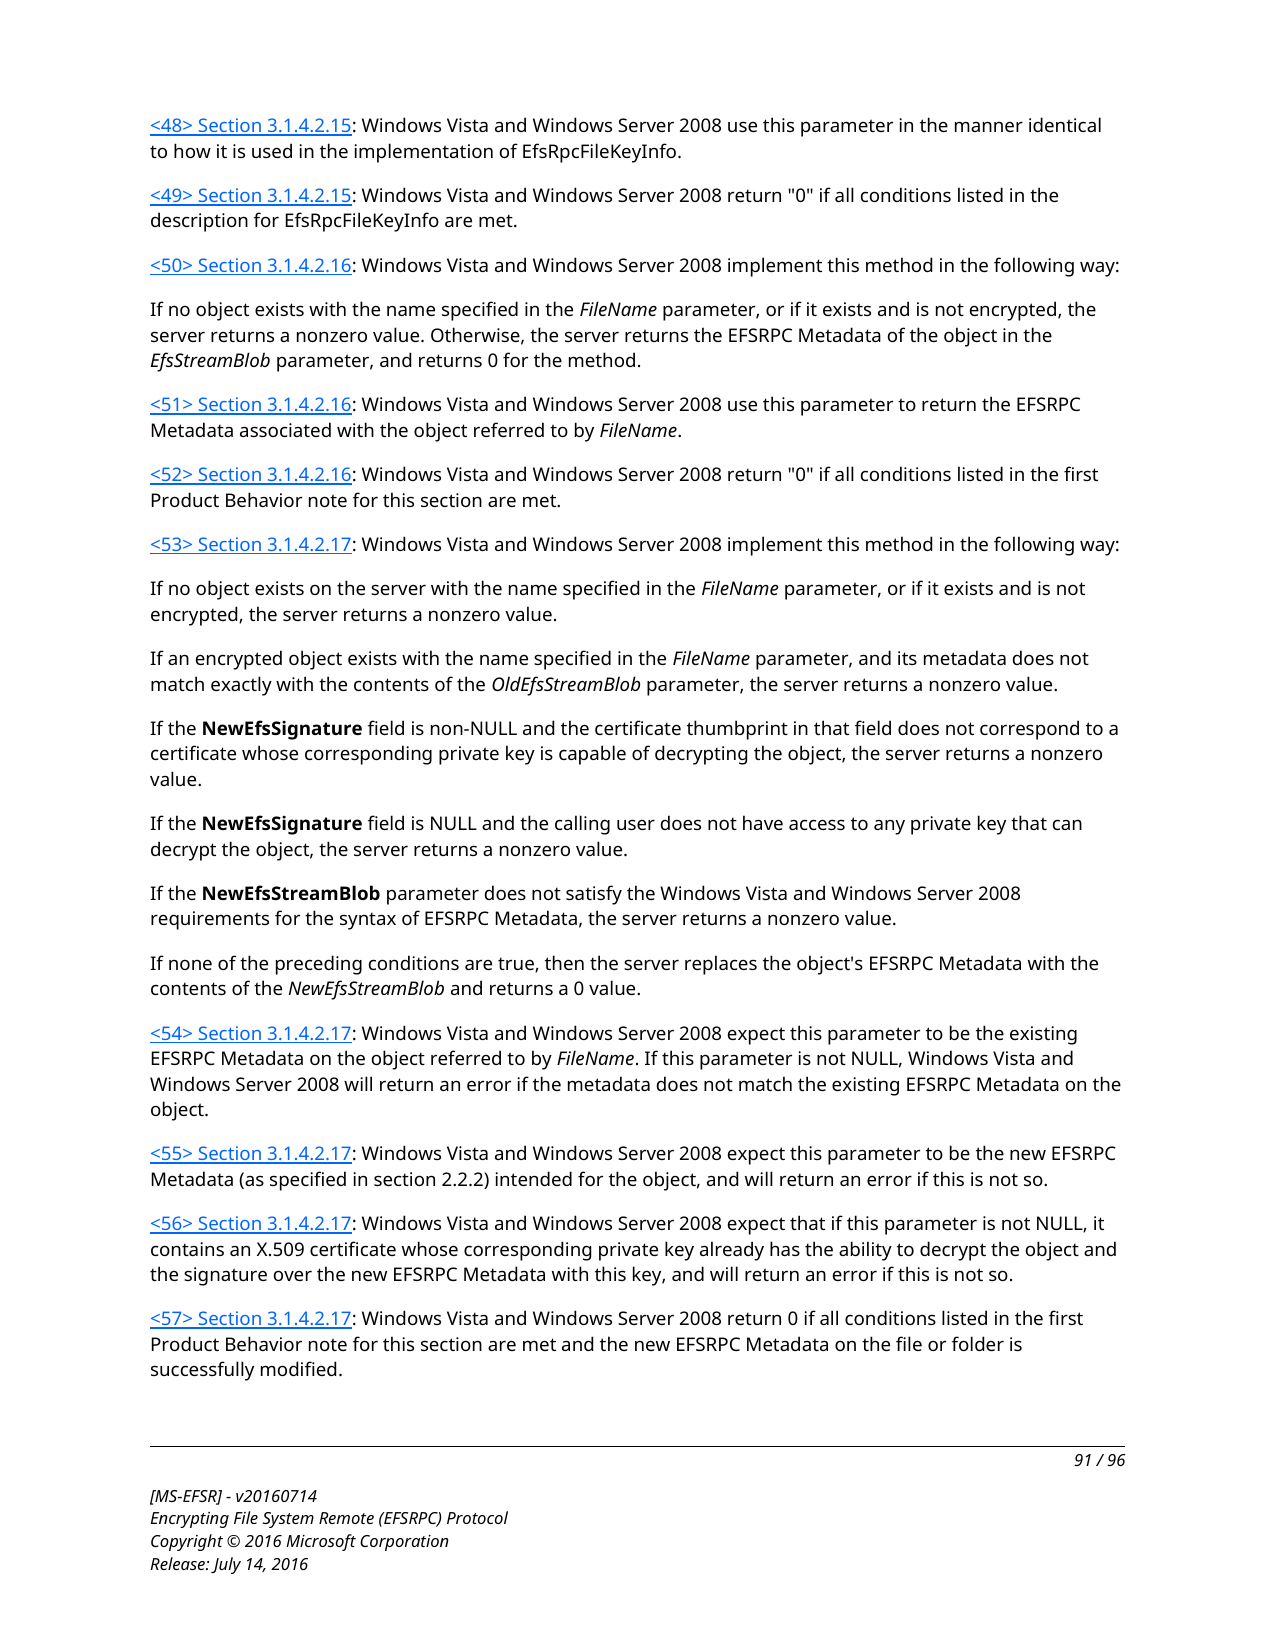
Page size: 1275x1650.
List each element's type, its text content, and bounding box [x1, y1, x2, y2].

text <57> Section 3.1.4.2.17: Windows Vista and Windows Server 2008 return 0 if all conditions listed in the first Product Behavior note for this section are met and the new EFSRPC Metadata on the file or folder is successfully modified. [150, 1306, 1125, 1382]
text If none of the preceding conditions are true, then the server replaces the object's EFSRPC Metadata with the contents of the NewEfsStreamBlob and returns a 0 value. [150, 950, 1125, 1001]
text If the NewEfsSignature field is non-NULL and the certificate thumbprint in that field does not correspond to a certificate whose corresponding private key is capable of decrypting the object, the server returns a nonzero value. [150, 715, 1125, 792]
text If an encrypted object exists with the name specified in the FileName parameter, and its metadata does not match exactly with the contents of the OldEfsStreamBlob parameter, the server returns a nonzero value. [150, 645, 1125, 696]
text If the NewEfsSignature field is NULL and the calling user does not have access to any private key that can decrypt the object, the server returns a nonzero value. [150, 810, 1125, 861]
text <55> Section 3.1.4.2.17: Windows Vista and Windows Server 2008 expect this parameter to be the new EFSRPC Metadata (as specified in section 2.2.2) intended for the object, and will return an error if this is not so. [150, 1141, 1125, 1192]
text <49> Section 3.1.4.2.15: Windows Vista and Windows Server 2008 return "0" if all conditions listed in the description for EfsRpcFileKeyInfo are met. [150, 182, 1125, 233]
text <53> Section 3.1.4.2.17: Windows Vista and Windows Server 2008 implement this method in the following way: [150, 531, 1125, 557]
text <54> Section 3.1.4.2.17: Windows Vista and Windows Server 2008 expect this parameter to be the existing EFSRPC Metadata on the object referred to by FileName. If this parameter is not NULL, Windows Vista and Windows Server 2008 will return an error if the metadata does not match the existing EFSRPC Metadata on the object. [150, 1020, 1125, 1122]
text <56> Section 3.1.4.2.17: Windows Vista and Windows Server 2008 expect that if this parameter is not NULL, it contains an X.509 certificate whose corresponding private key already has the ability to decrypt the object and the signature over the new EFSRPC Metadata with this key, and will return an error if this is not so. [150, 1210, 1125, 1287]
text <51> Section 3.1.4.2.16: Windows Vista and Windows Server 2008 use this parameter to return the EFSRPC Metadata associated with the object referred to by FileName. [150, 392, 1125, 443]
text If no object exists on the server with the name specified in the FileName parameter, or if it exists and is not encrypted, the server returns a nonzero value. [150, 576, 1125, 627]
text If the NewEfsStreamBlob parameter does not satisfy the Windows Vista and Windows Server 2008 requirements for the syntax of EFSRPC Metadata, the server returns a nonzero value. [150, 880, 1125, 931]
text <52> Section 3.1.4.2.16: Windows Vista and Windows Server 2008 return "0" if all conditions listed in the first Product Behavior note for this section are met. [150, 461, 1125, 512]
text <50> Section 3.1.4.2.16: Windows Vista and Windows Server 2008 implement this method in the following way: [150, 252, 1125, 278]
text If no object exists with the name specified in the FileName parameter, or if it exists and is not encrypted, the server returns a nonzero value. Otherwise, the server returns the EFSRPC Metadata of the object in the EfsStreamBlob parameter, and returns 0 for the method. [150, 296, 1125, 373]
text <48> Section 3.1.4.2.15: Windows Vista and Windows Server 2008 use this parameter in the manner identical to how it is used in the implementation of EfsRpcFileKeyInfo. [150, 112, 1125, 163]
